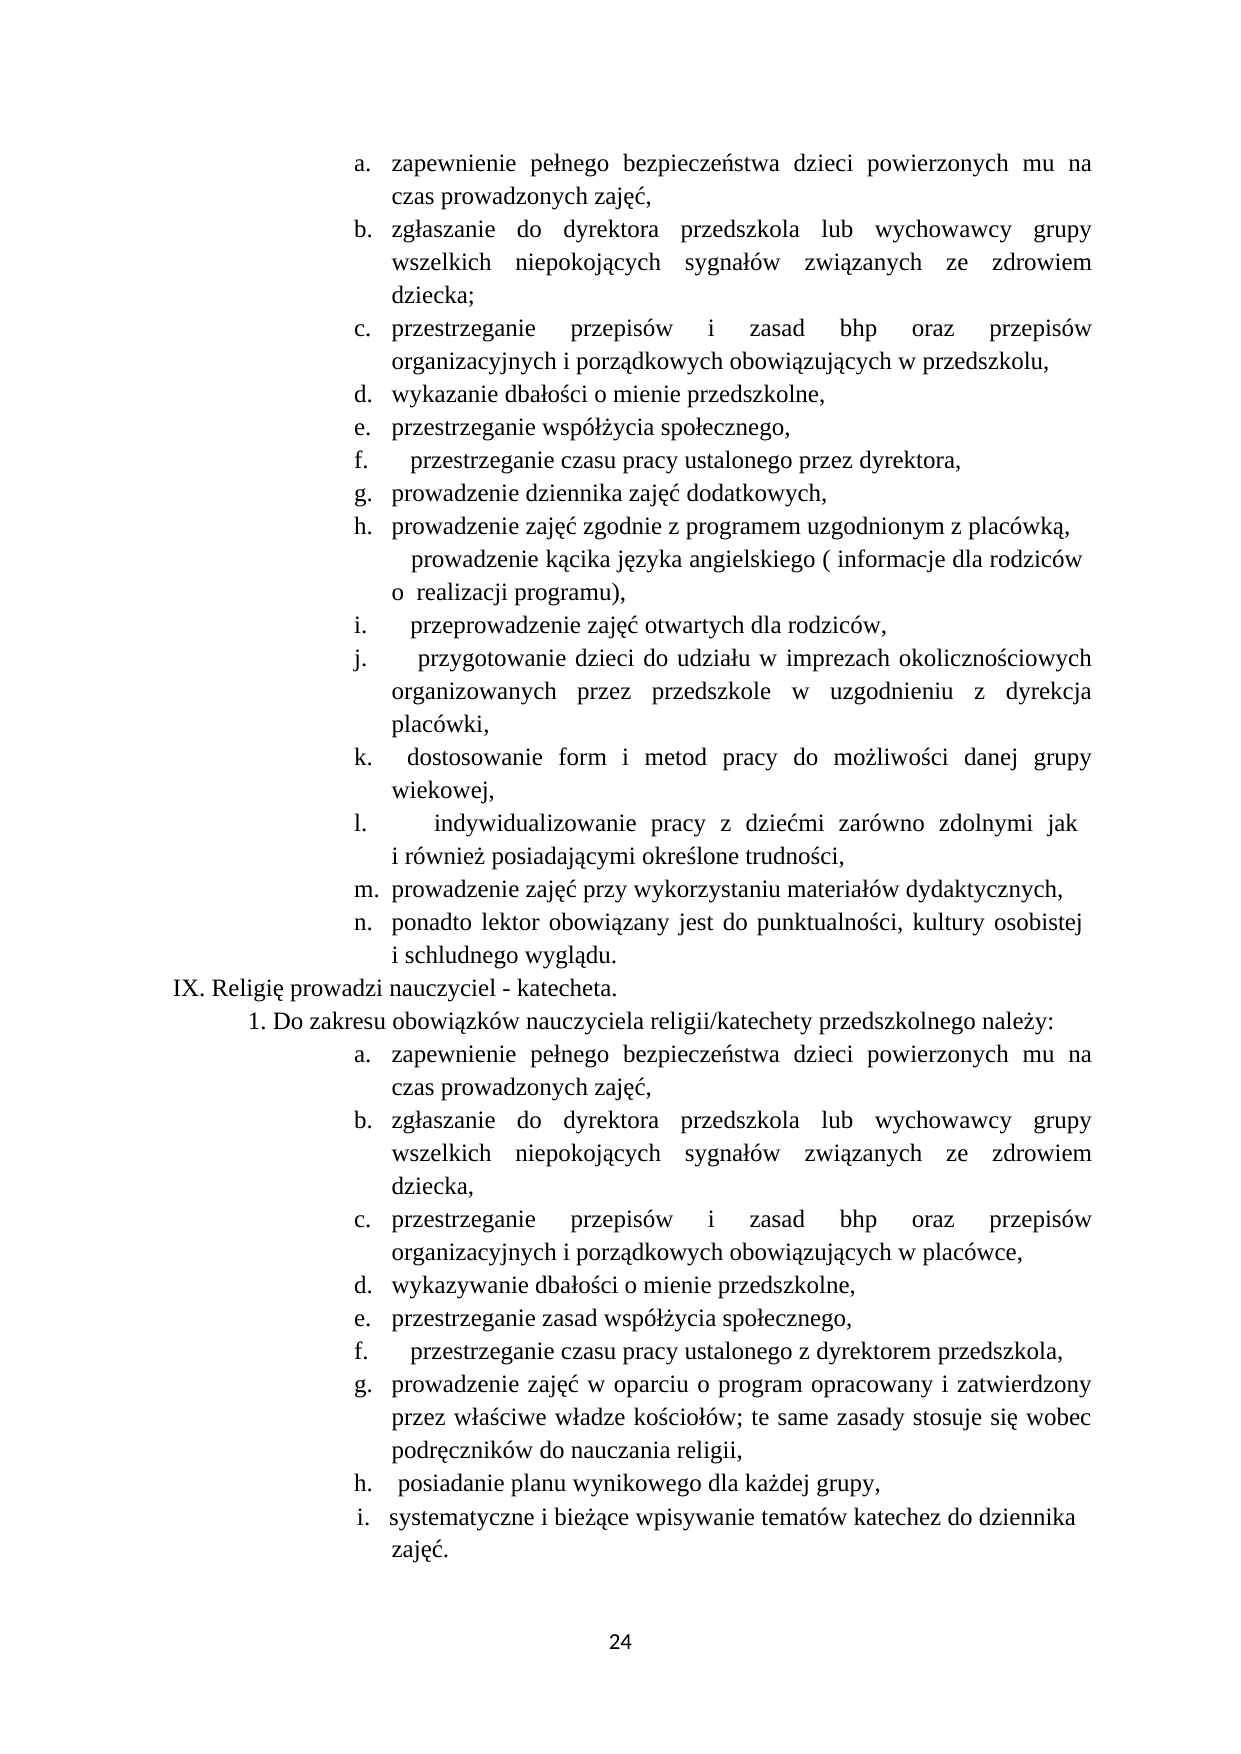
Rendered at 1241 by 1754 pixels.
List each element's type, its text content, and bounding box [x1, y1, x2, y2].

list przestrzeganie współżycia społecznego, [354, 412, 1092, 441]
list ponadto lektor obowiązany jest do punktualności, kultury osobistej i schludnego wyglądu. [354, 907, 1092, 969]
list przeprowadzenie zajęć otwartych dla rodziców, [354, 610, 1092, 639]
text i. systematyczne i bieżące wpisywanie tematów katechez do dziennika zajęć. [148, 1502, 1092, 1563]
list przestrzeganie przepisów i zasad bhp oraz przepisów organizacyjnych i porządkowych obowiązujących w placówce, [354, 1204, 1092, 1266]
list zapewnienie pełnego bezpieczeństwa dzieci powierzonych mu na czas prowadzonych zajęć, [354, 1039, 1092, 1101]
list zgłaszanie do dyrektora przedszkola lub wychowawcy grupy wszelkich niepokojących sygnałów związanych ze zdrowiem dziecka, [354, 1105, 1092, 1200]
list prowadzenie zajęć przy wykorzystaniu materiałów dydaktycznych, [354, 874, 1092, 903]
list wykazanie dbałości o mienie przedszkolne, [354, 379, 1092, 408]
text IX. Religię prowadzi nauczyciel - katecheta. [148, 973, 1092, 1002]
list posiadanie planu wynikowego dla każdej grupy, [354, 1468, 1092, 1497]
list przestrzeganie czasu pracy ustalonego z dyrektorem przedszkola, [354, 1336, 1092, 1365]
list prowadzenie zajęć zgodnie z programem uzgodnionym z placówką, [354, 511, 1092, 540]
list przygotowanie dzieci do udziału w imprezach okolicznościowych organizowanych przez przedszkole w uzgodnieniu z dyrekcja placówki, [354, 643, 1092, 738]
text prowadzenie kącika języka angielskiego ( informacje dla rodziców o realizacji programu), [148, 544, 1092, 606]
text 1. Do zakresu obowiązków nauczyciela religii/katechety przedszkolnego należy: [148, 1006, 1092, 1035]
list przestrzeganie przepisów i zasad bhp oraz przepisów organizacyjnych i porządkowych obowiązujących w przedszkolu, [354, 313, 1092, 374]
list przestrzeganie zasad współżycia społecznego, [354, 1303, 1092, 1332]
list zapewnienie pełnego bezpieczeństwa dzieci powierzonych mu na czas prowadzonych zajęć, [354, 148, 1092, 209]
list prowadzenie dziennika zajęć dodatkowych, [354, 478, 1092, 507]
list wykazywanie dbałości o mienie przedszkolne, [354, 1270, 1092, 1299]
list indywidualizowanie pracy z dziećmi zarówno zdolnymi jak i również posiadającymi określone trudności, [354, 808, 1092, 870]
list zgłaszanie do dyrektora przedszkola lub wychowawcy grupy wszelkich niepokojących sygnałów związanych ze zdrowiem dziecka; [354, 214, 1092, 308]
list dostosowanie form i metod pracy do możliwości danej grupy wiekowej, [354, 742, 1092, 804]
list przestrzeganie czasu pracy ustalonego przez dyrektora, [354, 445, 1092, 474]
list prowadzenie zajęć w oparciu o program opracowany i zatwierdzony przez właściwe władze kościołów; te same zasady stosuje się wobec podręczników do nauczania religii, [354, 1369, 1092, 1464]
